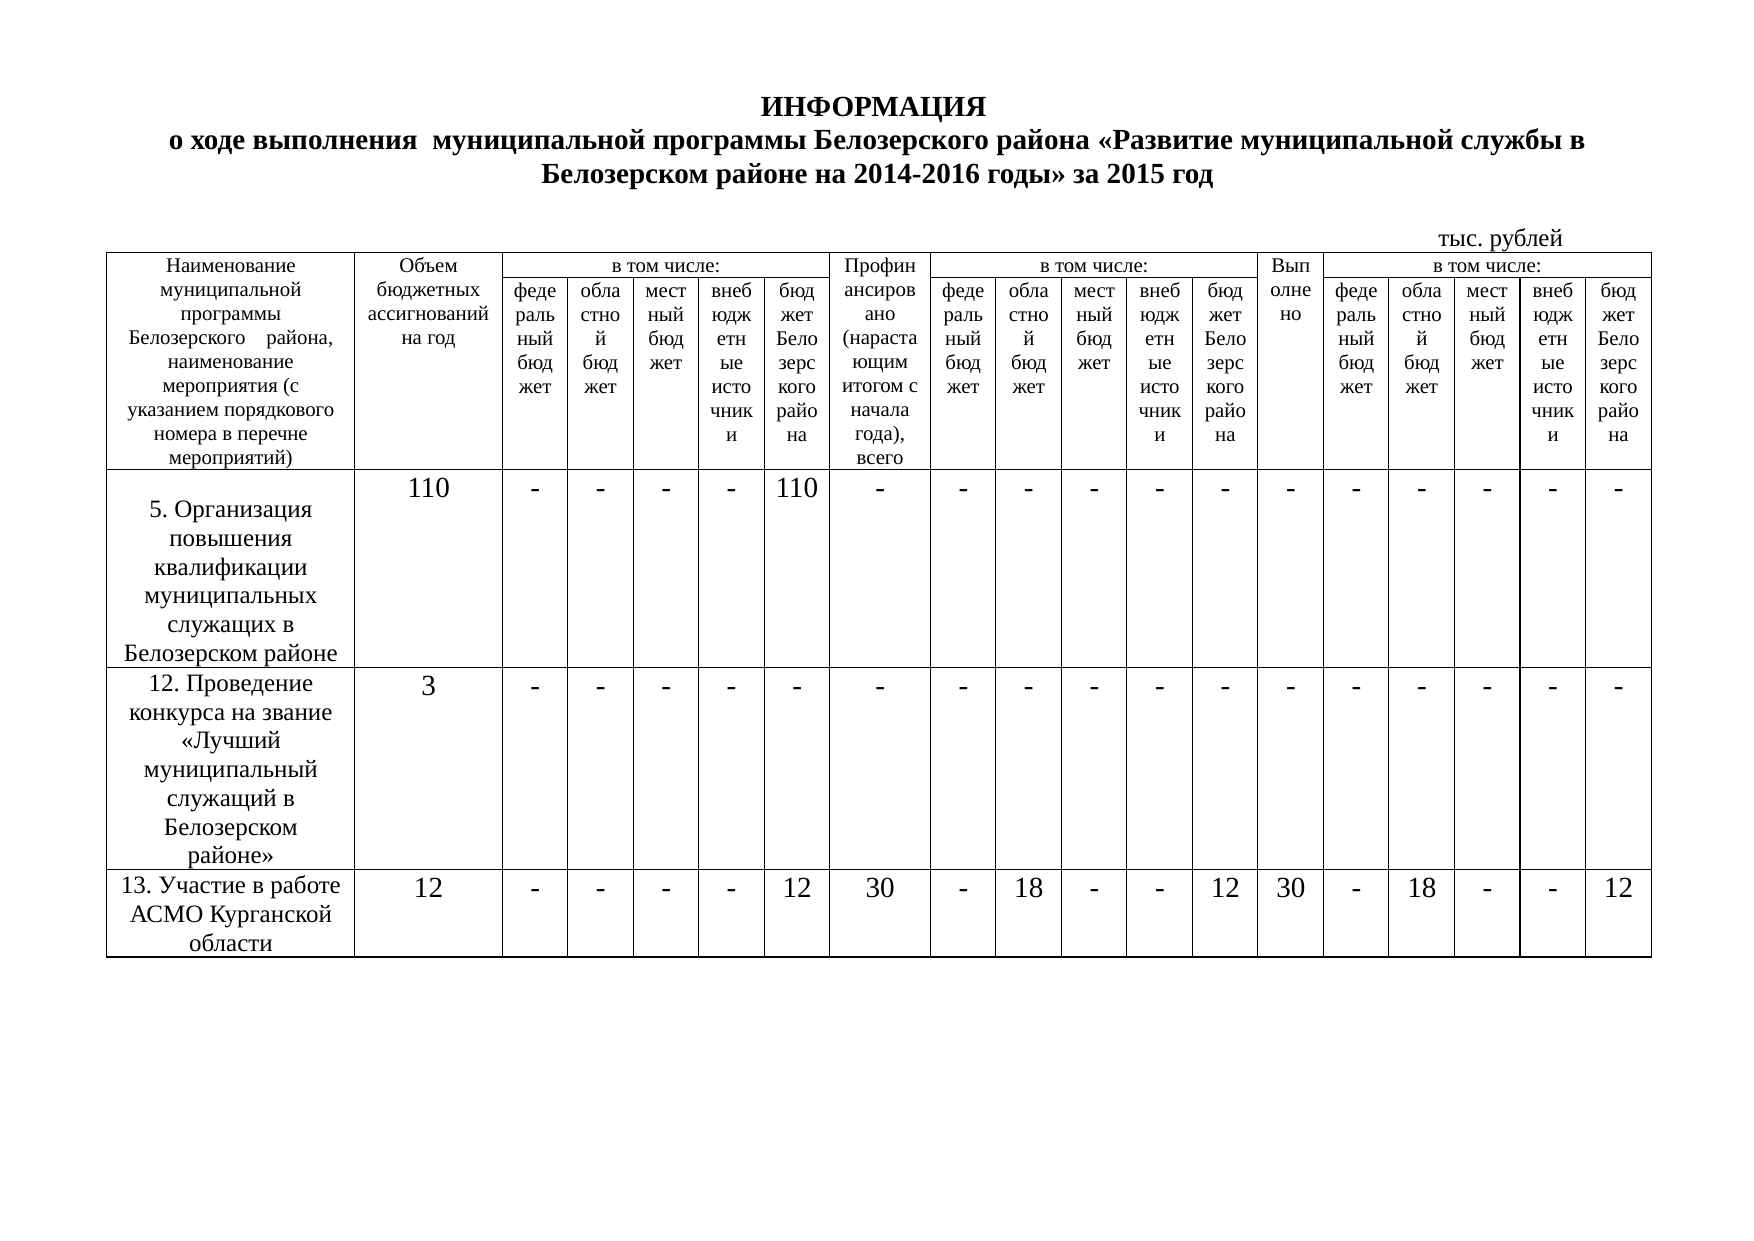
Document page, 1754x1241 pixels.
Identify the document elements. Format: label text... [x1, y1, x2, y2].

table_cell областной бюджет [568, 278, 633, 469]
table_cell 110 [355, 470, 502, 667]
table_cell местный бюджет [1455, 278, 1519, 469]
table_header в том числе: [503, 253, 829, 277]
table_cell - [1455, 870, 1519, 956]
table_cell - [634, 870, 698, 956]
table_cell 12. Проведение конкурса на звание «Лучший муниципальный служащий в Белозерском районе» [107, 668, 354, 869]
table_cell - [699, 668, 764, 869]
table_cell 110 [765, 470, 829, 667]
table_cell - [568, 870, 633, 956]
table_cell - [568, 668, 633, 869]
table_cell - [996, 668, 1061, 869]
table_cell - [931, 668, 995, 869]
text ИНФОРМАЦИЯ о ходе выполнения муниципальной программы Белозерского района «Развитие муниципальной службы в Белозерском районе на 2014-2016 годы» за 2015 год [118, 89, 1636, 189]
table_cell внебюджетные источники [699, 278, 764, 469]
table_cell - [996, 470, 1061, 667]
table_header в том числе: [1324, 253, 1651, 277]
table_cell - [1586, 470, 1651, 667]
table_cell федеральный бюджет [931, 278, 995, 469]
table_cell - [830, 668, 930, 869]
table_cell 18 [1389, 870, 1454, 956]
table_cell 5. Организация повышения квалификации муниципальных служащих в Белозерском районе [107, 470, 354, 667]
table_header Выполнено [1258, 253, 1323, 469]
table_cell - [503, 470, 567, 667]
table_cell 13. Участие в работе АСМО Курганской области [107, 870, 354, 956]
table_cell - [765, 668, 829, 869]
table_header Объем бюджетных ассигнований на год [355, 253, 502, 469]
table_cell - [1062, 668, 1126, 869]
table_header Профинансировано (нарастающим итогом с начала года), всего [830, 253, 930, 469]
table_cell местныйбюджет [634, 278, 698, 469]
table_cell - [634, 470, 698, 667]
table_cell - [1127, 870, 1192, 956]
table_cell - [830, 470, 930, 667]
table_header Наименование муниципальной программы Белозерского района, наименование мероприятия (с указанием порядкового номера в перечне мероприятий) [107, 253, 354, 469]
table_cell - [1193, 668, 1257, 869]
table_cell - [699, 870, 764, 956]
table_cell - [1258, 668, 1323, 869]
table_cell бюджет Белозерского района [1586, 278, 1651, 469]
table_cell - [1193, 470, 1257, 667]
table_cell бюджет Белозерского района [765, 278, 829, 469]
table_cell 3 [355, 668, 502, 869]
table_header в том числе: [931, 253, 1257, 277]
table_cell - [634, 668, 698, 869]
table_cell 12 [355, 870, 502, 956]
table_cell - [1324, 870, 1388, 956]
table_cell - [1127, 470, 1192, 667]
table_cell - [699, 470, 764, 667]
table_cell - [1324, 668, 1388, 869]
table_cell 12 [1586, 870, 1651, 956]
table_cell областной бюджет [996, 278, 1061, 469]
table_cell - [568, 470, 633, 667]
table_cell - [1521, 870, 1585, 956]
table_cell - [1521, 470, 1585, 667]
table_cell - [1062, 870, 1126, 956]
table_cell 12 [765, 870, 829, 956]
table_cell - [503, 870, 567, 956]
table_cell - [1455, 470, 1519, 667]
table_cell - [1521, 668, 1585, 869]
table_cell внебюджетные источники [1127, 278, 1192, 469]
table_cell областной бюджет [1389, 278, 1454, 469]
table_cell - [931, 470, 995, 667]
table_cell - [1455, 668, 1519, 869]
table_cell - [1127, 668, 1192, 869]
table_cell - [1389, 668, 1454, 869]
table_cell федеральный бюджет [503, 278, 567, 469]
table_cell бюджет Белозерского района [1193, 278, 1257, 469]
table_cell - [1324, 470, 1388, 667]
table_cell - [503, 668, 567, 869]
table_cell федеральный бюджет [1324, 278, 1388, 469]
table_cell 30 [1258, 870, 1323, 956]
table_cell - [1062, 470, 1126, 667]
table_cell 30 [830, 870, 930, 956]
table_cell - [931, 870, 995, 956]
table_cell 12 [1193, 870, 1257, 956]
table_cell - [1389, 470, 1454, 667]
text тыс. рублей [118, 223, 1636, 252]
table_cell местный бюджет [1062, 278, 1126, 469]
table_cell внебюджетные источники [1521, 278, 1585, 469]
table_cell - [1258, 470, 1323, 667]
table_cell 18 [996, 870, 1061, 956]
table_cell - [1586, 668, 1651, 869]
